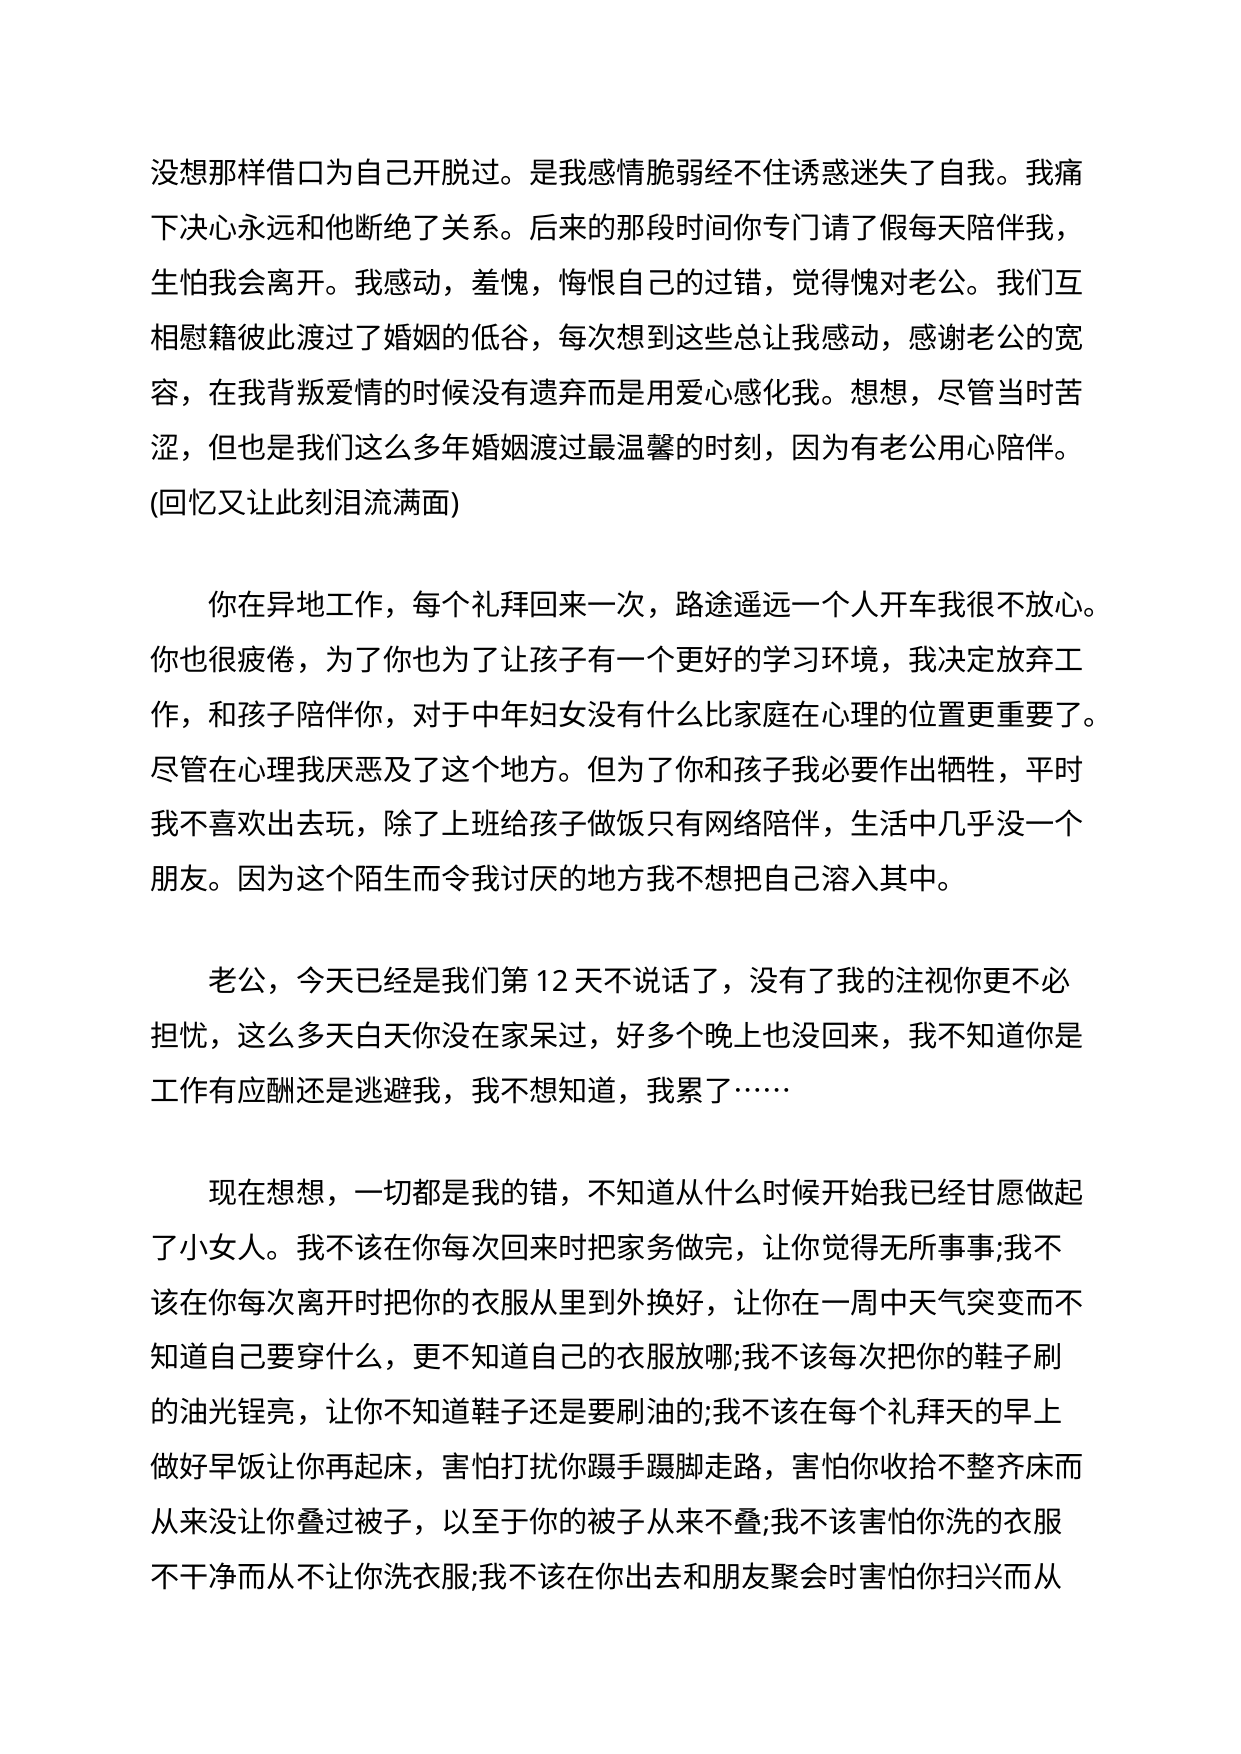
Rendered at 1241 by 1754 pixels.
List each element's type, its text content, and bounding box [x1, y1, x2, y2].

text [150, 150, 1090, 522]
text 老公，今天已经是我们第12天不说话了，没有了我的注视你更不必担忧，这么多天白天你没在家呆过，好多个晚上也没回来，我不知道你是工作有应酬还是逃避我，我不想知道，我累了…… [150, 958, 1090, 1110]
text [150, 1169, 1090, 1596]
text 你在异地工作，每个礼拜回来一次，路途遥远一个人开车我很不放心。你也很疲倦，为了你也为了让孩子有一个更好的学习环境，我决定放弃工作，和孩子陪伴你，对于中年妇女没有什么比家庭在心理的位置更重要了。尽管在心理我厌恶及了这个地方。但为了你和孩子我必要作出牺牲，平时我不喜欢出去玩，除了上班给孩子做饭只有网络陪伴，生活中几乎没一个朋友。因为这个陌生而令我讨厌的地方我不想把自己溶入其中。 [150, 581, 1090, 898]
